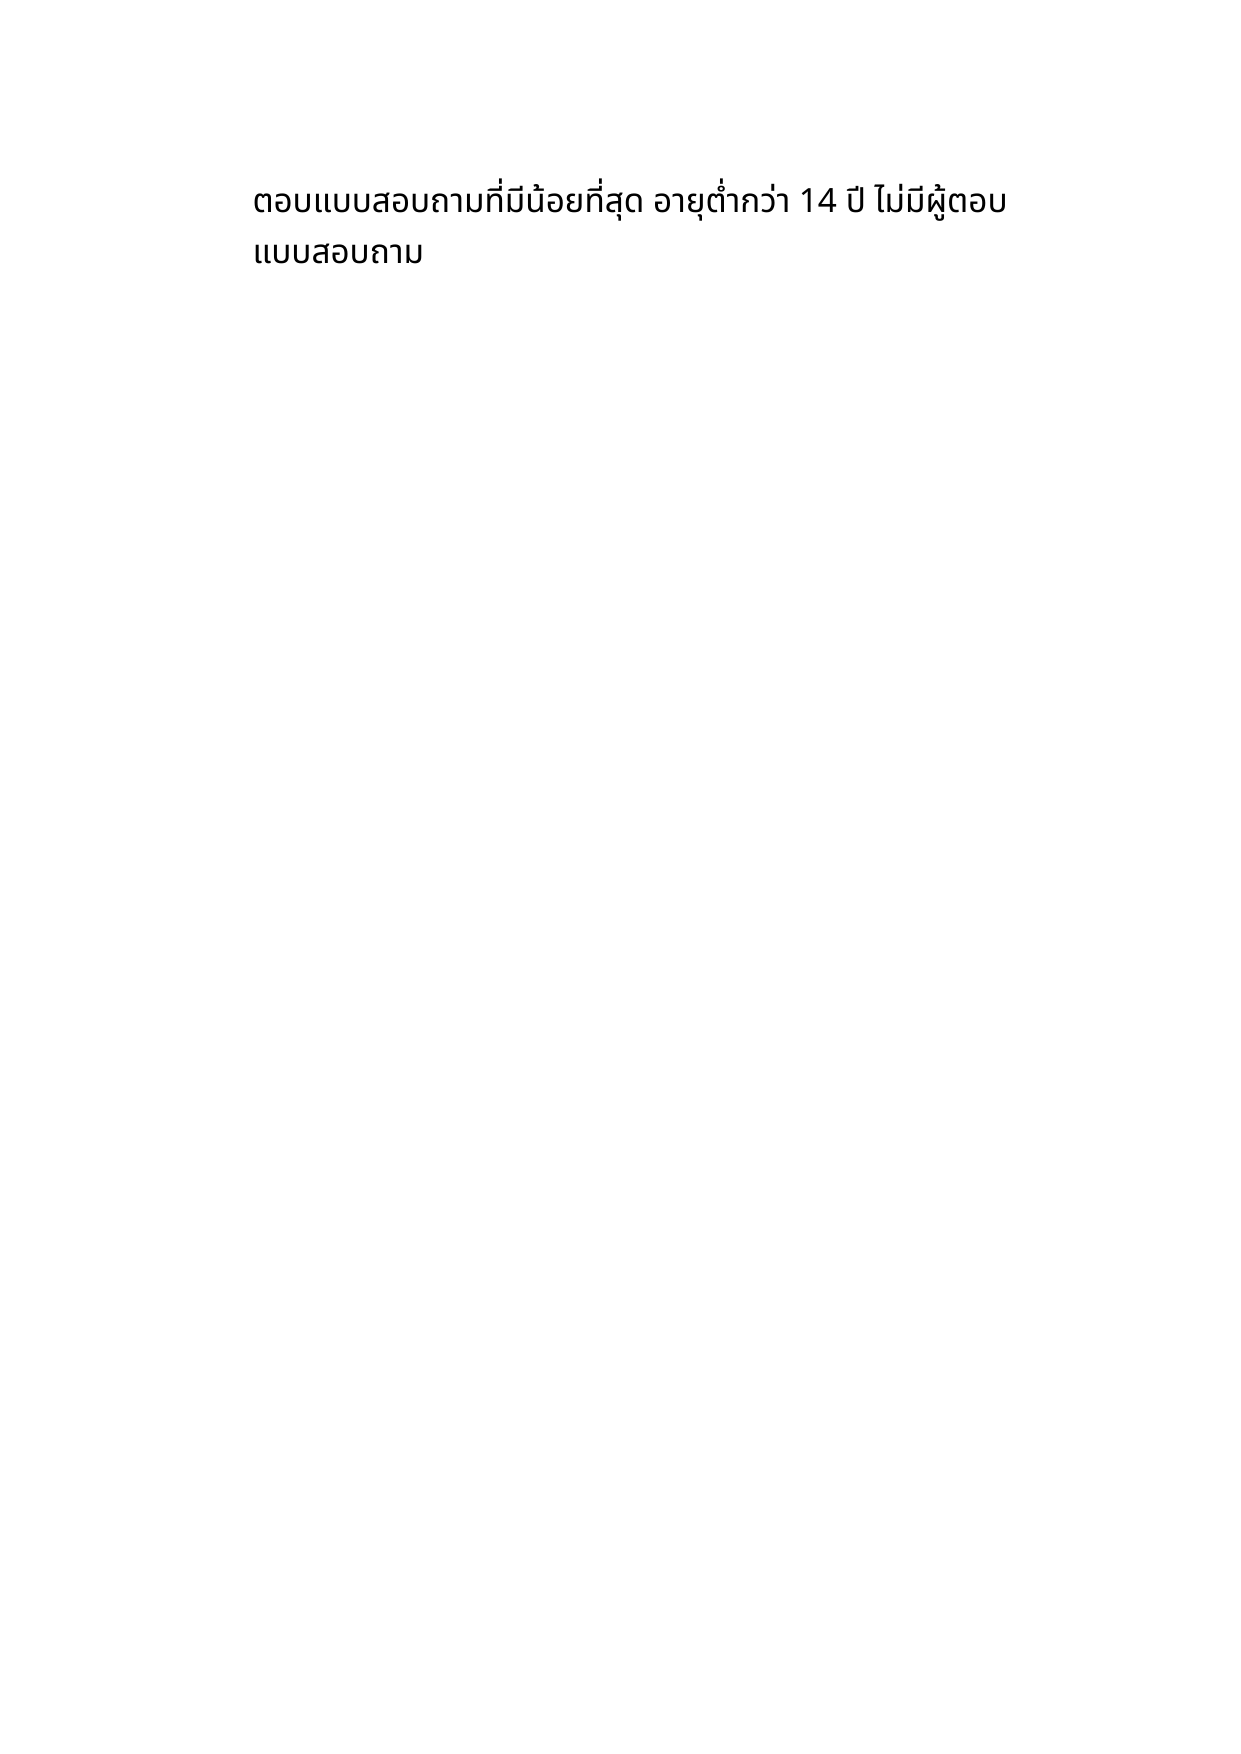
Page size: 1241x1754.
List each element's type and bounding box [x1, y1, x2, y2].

list [215, 177, 1122, 278]
